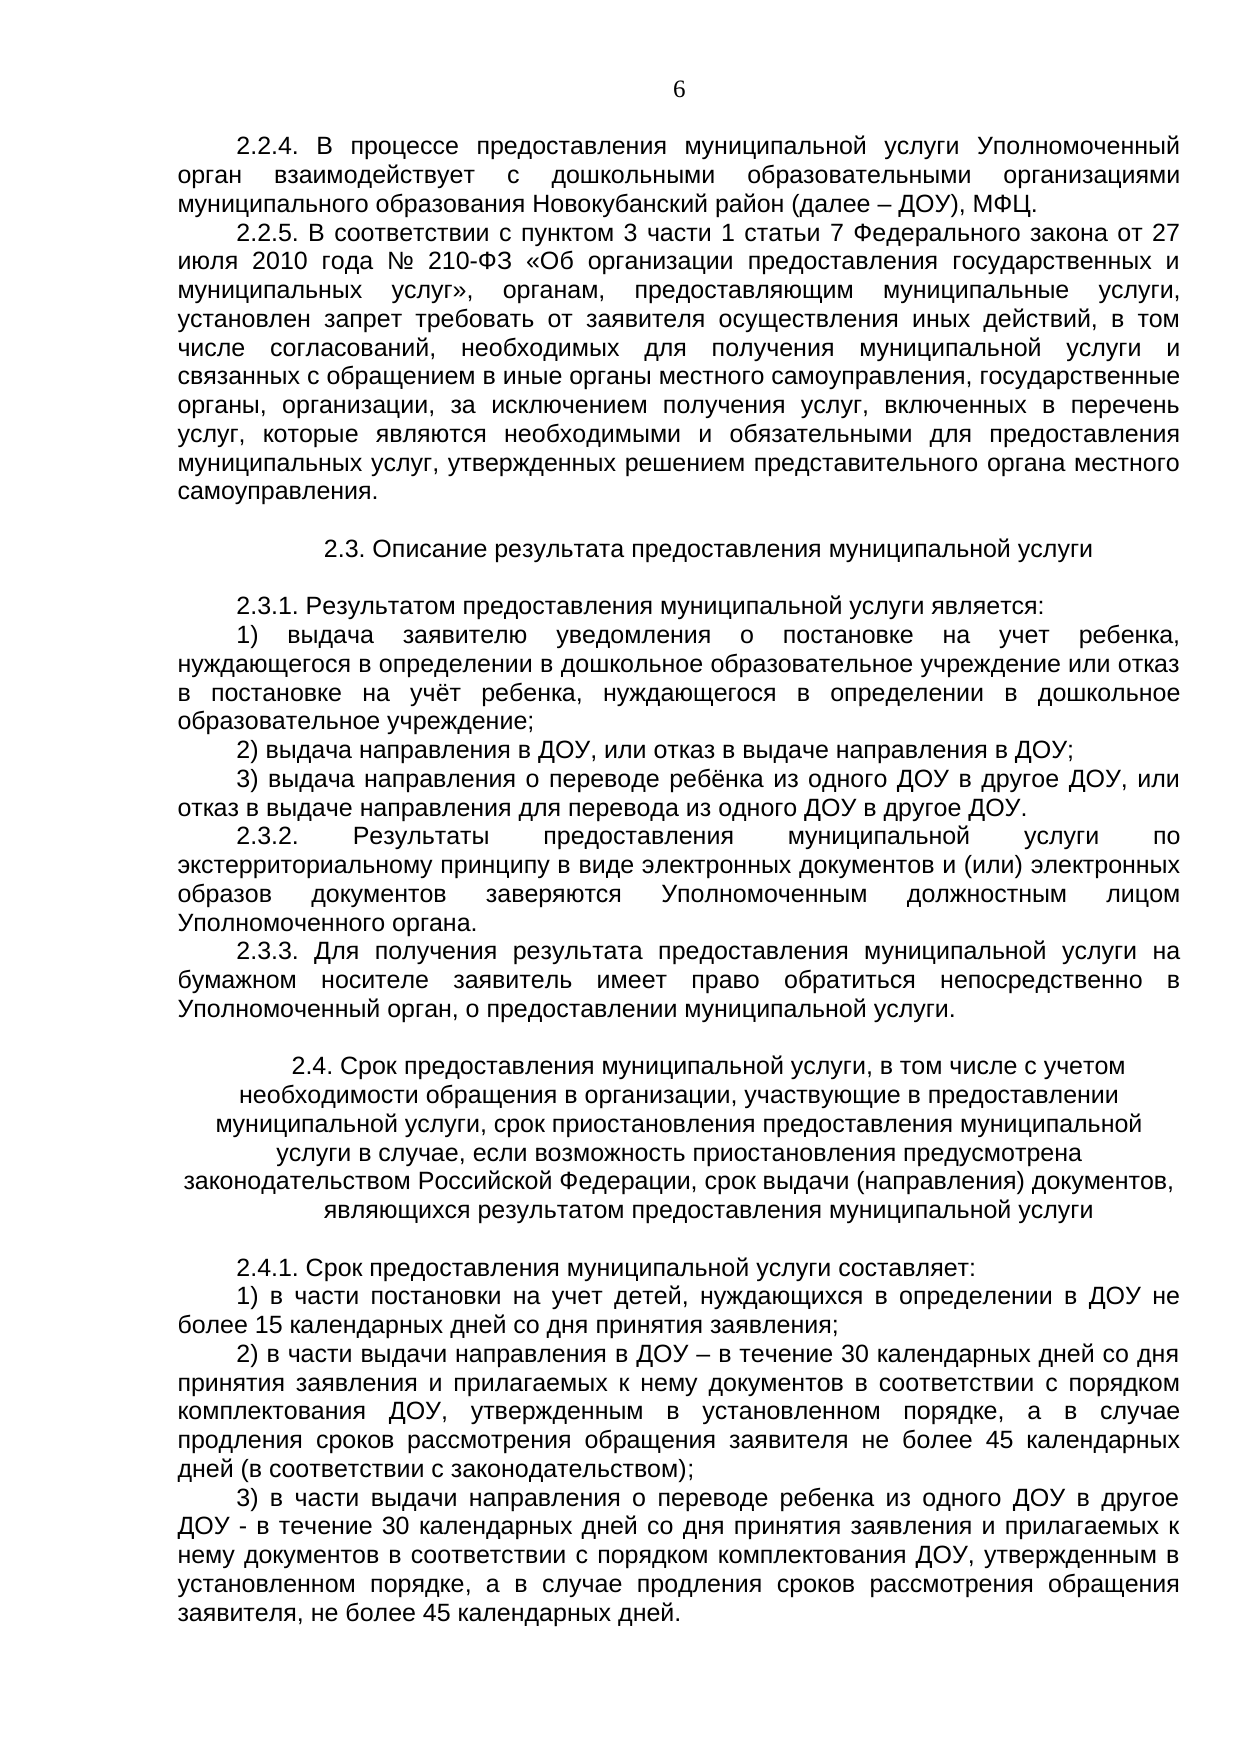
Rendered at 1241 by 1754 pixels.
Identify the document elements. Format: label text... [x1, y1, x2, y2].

text 1) в части постановки на учет детей, нуждающихся в определении в ДОУ не более 15 календарных дней со дня принятия заявления; [177, 1281, 1181, 1339]
text 2.3.2. Результаты предоставления муниципальной услуги по экстерриториальному принципу в виде электронных документов и (или) электронных образов документов заверяются Уполномоченным должностным лицом Уполномоченного органа. [177, 821, 1181, 936]
text 1) выдача заявителю уведомления о постановке на учет ребенка, нуждающегося в определении в дошкольное образовательное учреждение или отказ в постановке на учёт ребенка, нуждающегося в определении в дошкольное образовательное учреждение; [177, 620, 1181, 735]
text 2.3.1. Результатом предоставления муниципальной услуги является: [177, 591, 1181, 620]
text 3) выдача направления о переводе ребёнка из одного ДОУ в другое ДОУ, или отказ в выдаче направления для перевода из одного ДОУ в другое ДОУ. [177, 764, 1181, 821]
text 2.3.3. Для получения результата предоставления муниципальной услуги на бумажном носителе заявитель имеет право обратиться непосредственно в Уполномоченный орган, о предоставлении муниципальной услуги. [177, 936, 1181, 1023]
text 2.4. Срок предоставления муниципальной услуги, в том числе с учетом необходимости обращения в организации, участвующие в предоставлении муниципальной услуги, срок приостановления предоставления муниципальной услуги в случае, если возможность приостановления предусмотрена законодательством Российской Федерации, срок выдачи (направления) документов, [177, 1051, 1181, 1195]
text 2) в части выдачи направления в ДОУ – в течение 30 календарных дней со дня принятия заявления и прилагаемых к нему документов в соответствии с порядком комплектования ДОУ, утвержденным в установленном порядке, а в случае продления сроков рассмотрения обращения заявителя не более 45 календарных дней (в соответствии с законодательством); [177, 1339, 1181, 1483]
text 2.4.1. Срок предоставления муниципальной услуги составляет: [177, 1253, 1181, 1281]
text 2.2.5. В соответствии с пунктом 3 части 1 статьи 7 Федерального закона от 27 июля 2010 года № 210-ФЗ «Об организации предоставления государственных и муниципальных услуг», органам, предоставляющим муниципальные услуги, установлен запрет требовать от заявителя осуществления иных действий, в том числе согласований, необходимых для получения муниципальной услуги и связанных с обращением в иные органы местного самоуправления, государственные органы, организации, за исключением получения услуг, включенных в перечень услуг, которые являются необходимыми и обязательными для предоставления муниципальных услуг, утвержденных решением представительного органа местного самоуправления. [177, 218, 1181, 505]
text являющихся результатом предоставления муниципальной услуги [177, 1195, 1181, 1224]
text 2) выдача направления в ДОУ, или отказ в выдаче направления в ДОУ; [177, 735, 1181, 764]
text 2.3. Описание результата предоставления муниципальной услуги [177, 534, 1181, 563]
text 3) в части выдачи направления о переводе ребенка из одного ДОУ в другое ДОУ - в течение 30 календарных дней со дня принятия заявления и прилагаемых к нему документов в соответствии с порядком комплектования ДОУ, утвержденным в установленном порядке, а в случае продления сроков рассмотрения обращения заявителя, не более 45 календарных дней. [177, 1483, 1181, 1626]
text 2.2.4. В процессе предоставления муниципальной услуги Уполномоченный орган взаимодействует с дошкольными образовательными организациями муниципального образования Новокубанский район (далее – ДОУ), МФЦ. [177, 131, 1181, 218]
